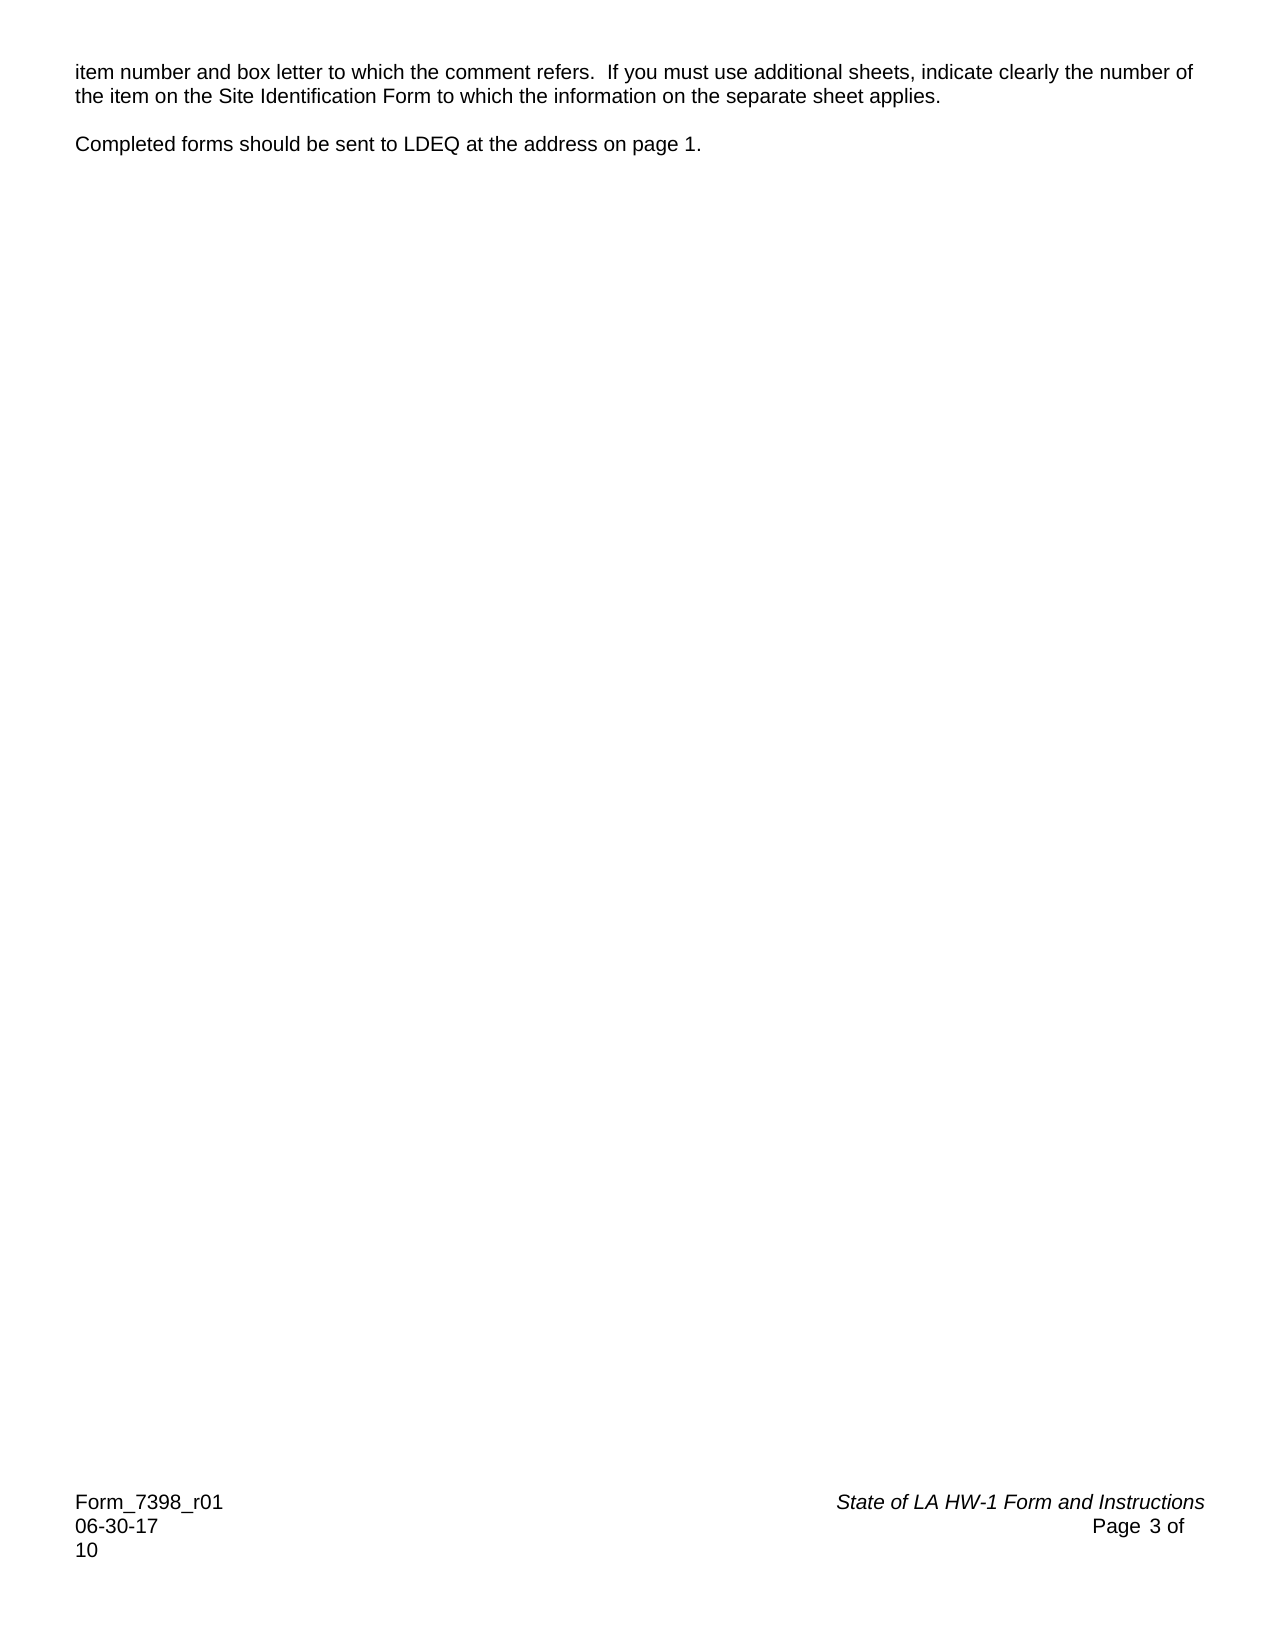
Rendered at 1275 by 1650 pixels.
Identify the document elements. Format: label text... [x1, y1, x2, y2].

text Completed forms should be sent to LDEQ at the address on page 1. [75, 132, 1200, 156]
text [75, 60, 1200, 108]
